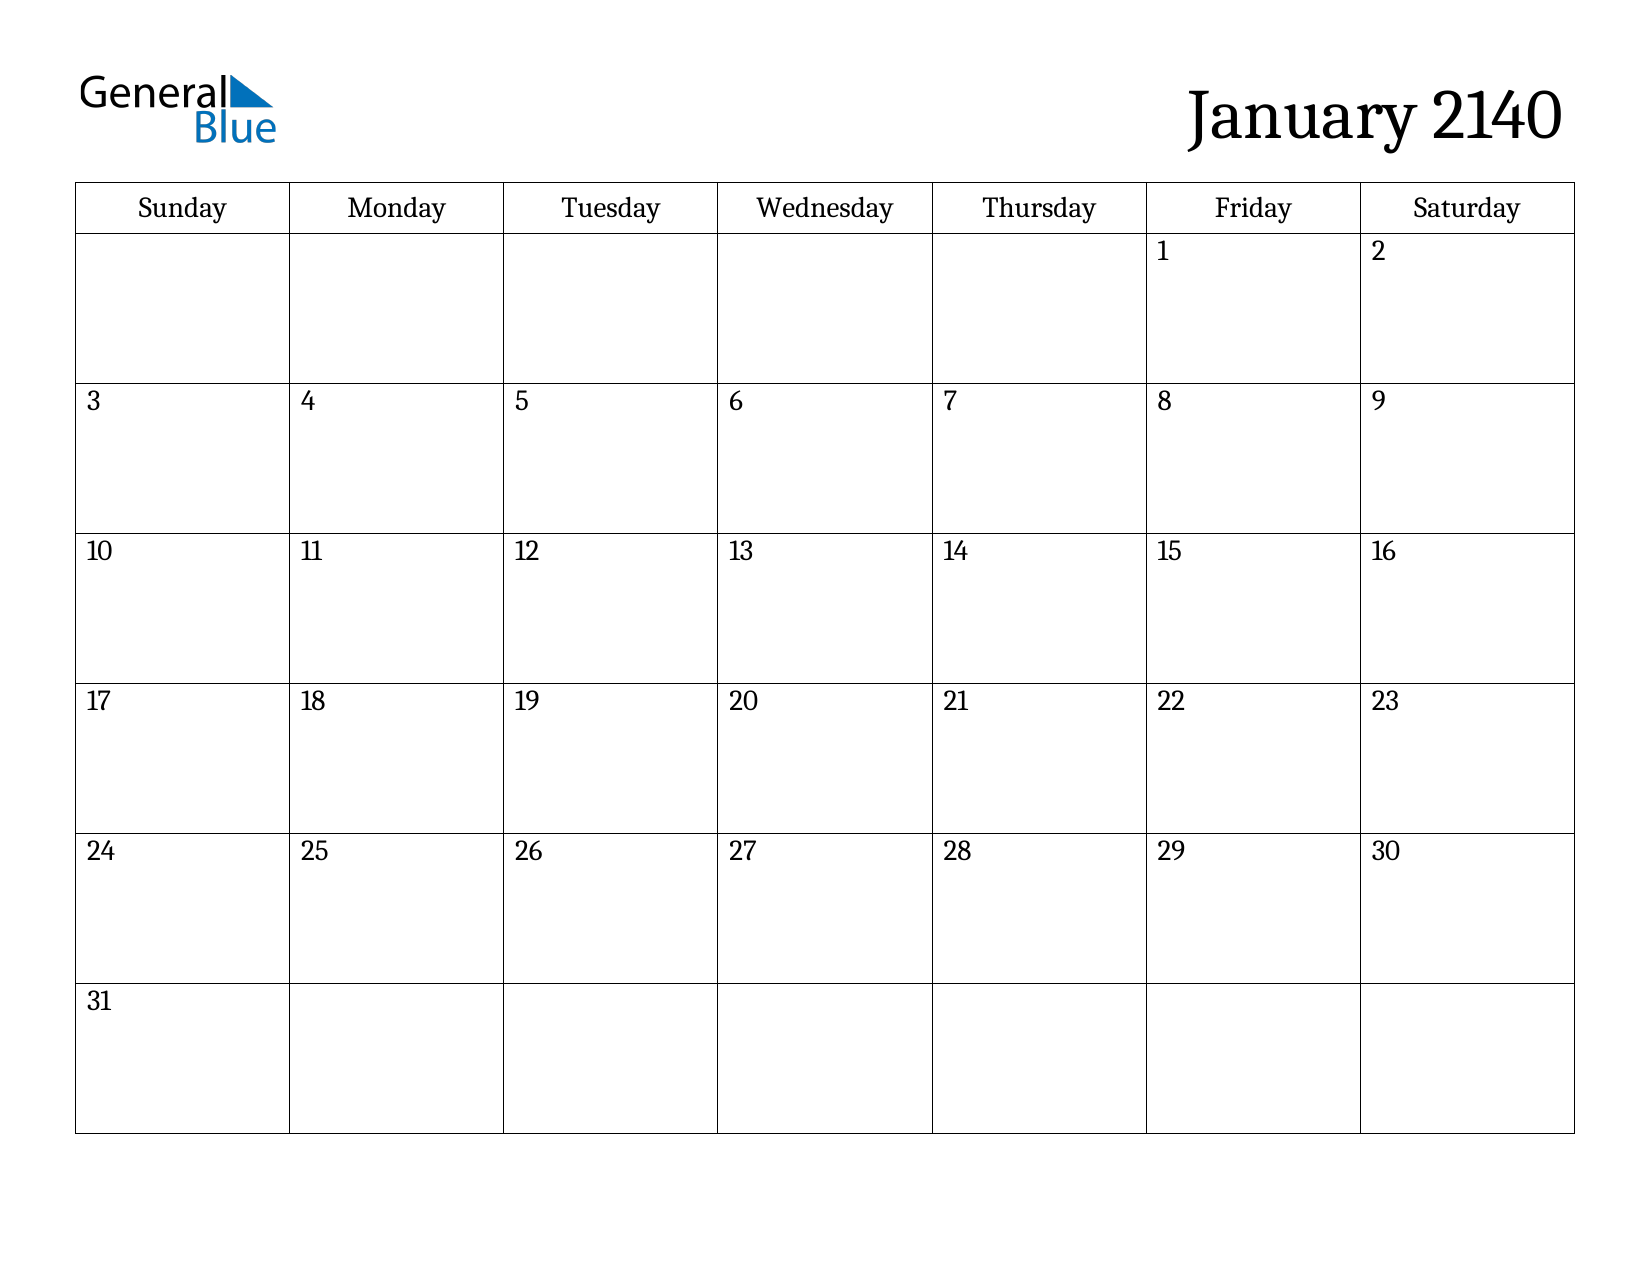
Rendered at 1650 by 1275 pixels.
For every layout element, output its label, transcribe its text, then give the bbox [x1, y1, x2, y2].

table_cell [504, 1018, 717, 1133]
table_cell [933, 1018, 1146, 1133]
table_cell [504, 417, 717, 533]
table_cell [290, 717, 503, 833]
table_cell 4 [290, 384, 503, 417]
table_cell 3 [76, 384, 289, 417]
table_cell 8 [1147, 384, 1360, 417]
table_cell 17 [76, 684, 289, 717]
table_cell Tuesday [504, 183, 717, 233]
table_cell [1147, 717, 1360, 833]
table_header January 2140 [504, 75, 1574, 182]
table_cell [718, 868, 932, 983]
table_cell 20 [718, 684, 932, 717]
table_cell [933, 717, 1146, 833]
table_cell 19 [504, 684, 717, 717]
table_cell 14 [933, 534, 1146, 567]
table_cell 1 [1147, 234, 1360, 267]
table_cell [290, 267, 503, 383]
table_cell 12 [504, 534, 717, 567]
table_cell 18 [290, 684, 503, 717]
table_cell [933, 267, 1146, 383]
table_cell Thursday [933, 183, 1146, 233]
table_cell Friday [1147, 183, 1360, 233]
table_cell [1147, 567, 1360, 683]
table_cell [504, 717, 717, 833]
table_cell [1147, 984, 1360, 1017]
table_cell [1147, 267, 1360, 383]
table_cell 29 [1147, 834, 1360, 867]
table_cell [504, 868, 717, 983]
table_cell [718, 717, 932, 833]
picture [80, 75, 276, 143]
table_cell 24 [76, 834, 289, 867]
table_cell [1361, 1018, 1574, 1133]
table_cell [504, 567, 717, 683]
table_cell 9 [1361, 384, 1574, 417]
table_cell [1147, 868, 1360, 983]
table_cell Sunday [76, 183, 289, 233]
table_cell [504, 234, 717, 267]
table_cell [718, 984, 932, 1017]
table_cell [76, 868, 289, 983]
table_cell [933, 984, 1146, 1017]
table_cell Wednesday [718, 183, 932, 233]
table_cell 25 [290, 834, 503, 867]
table_cell [76, 1018, 289, 1133]
table_cell [76, 567, 289, 683]
table_cell [1361, 417, 1574, 533]
table_cell [76, 267, 289, 383]
table_cell [933, 417, 1146, 533]
table_cell [718, 567, 932, 683]
table_cell 13 [718, 534, 932, 567]
table_cell [290, 417, 503, 533]
table_cell [1361, 868, 1574, 983]
table_cell [504, 984, 717, 1017]
table_cell 22 [1147, 684, 1360, 717]
table_cell [933, 234, 1146, 267]
table_cell 30 [1361, 834, 1574, 867]
table_cell Saturday [1361, 183, 1574, 233]
table_cell [290, 984, 503, 1017]
table_cell 7 [933, 384, 1146, 417]
table_cell 31 [76, 984, 289, 1017]
table_cell 6 [718, 384, 932, 417]
table_cell [76, 417, 289, 533]
table_cell [76, 234, 289, 267]
table_cell [718, 267, 932, 383]
table_cell 11 [290, 534, 503, 567]
table_cell [290, 567, 503, 683]
table_cell [933, 868, 1146, 983]
table_cell [1361, 717, 1574, 833]
table_cell [1361, 267, 1574, 383]
table_cell [290, 868, 503, 983]
table_cell [76, 717, 289, 833]
table_cell 27 [718, 834, 932, 867]
table_cell [504, 267, 717, 383]
table_cell 21 [933, 684, 1146, 717]
table_cell [1147, 1018, 1360, 1133]
table_cell [933, 567, 1146, 683]
table_header [76, 75, 503, 182]
table_cell Monday [290, 183, 503, 233]
table_cell 16 [1361, 534, 1574, 567]
table_cell [290, 234, 503, 267]
table_cell [290, 1018, 503, 1133]
table_cell 5 [504, 384, 717, 417]
table_cell [1361, 984, 1574, 1017]
table_cell 2 [1361, 234, 1574, 267]
table_cell [718, 417, 932, 533]
table_cell 23 [1361, 684, 1574, 717]
table_cell 26 [504, 834, 717, 867]
table_cell 10 [76, 534, 289, 567]
table_cell [1147, 417, 1360, 533]
table_cell [718, 1018, 932, 1133]
table_cell 15 [1147, 534, 1360, 567]
table_cell [718, 234, 932, 267]
table_cell 28 [933, 834, 1146, 867]
table_cell [1361, 567, 1574, 683]
